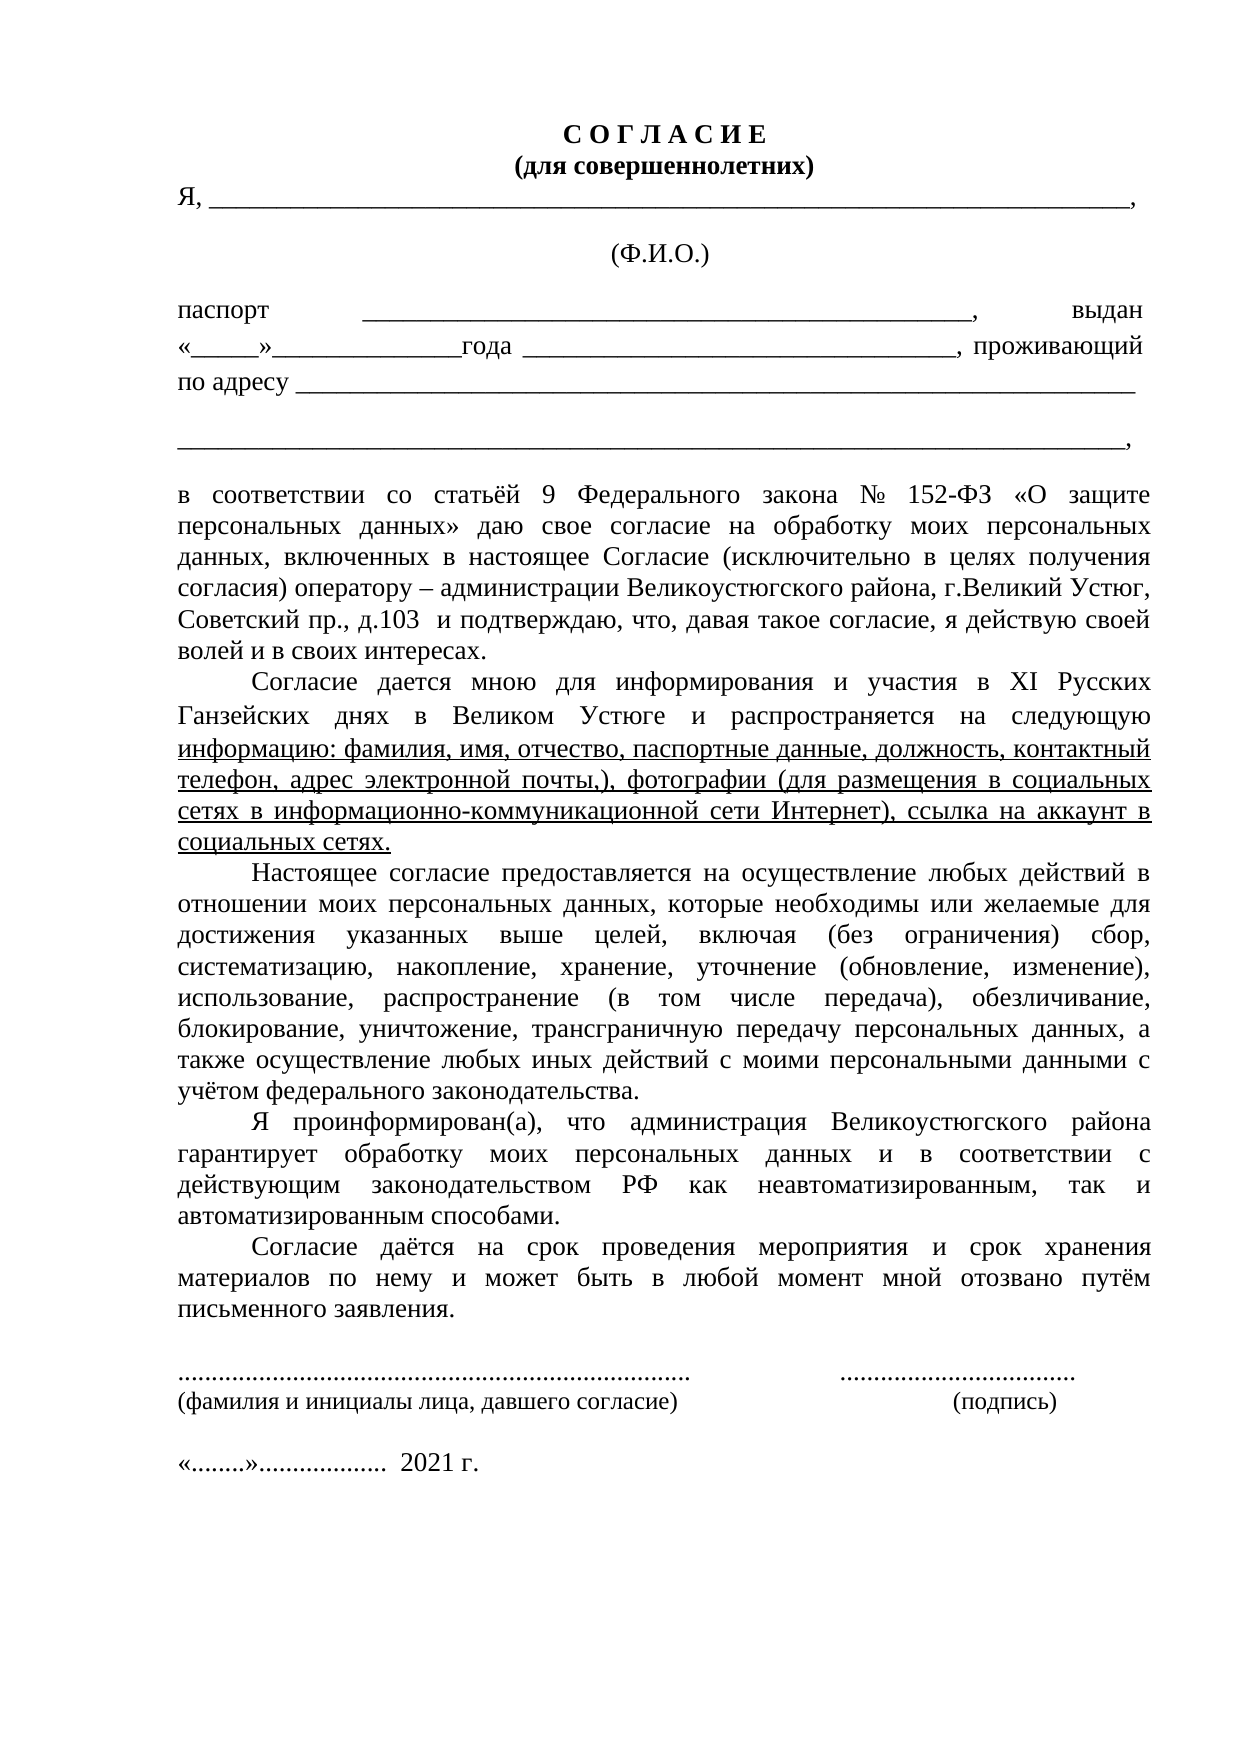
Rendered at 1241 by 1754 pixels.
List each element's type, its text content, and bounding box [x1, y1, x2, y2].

text Я, ____________________________________________________________________, [177, 180, 1143, 212]
text Настоящее согласие предоставляется на осуществление любых действий в отношении моих персональных данных, которые необходимы или желаемые для достижения указанных выше целей, включая (без ограничения) сбор, систематизацию, накопление, хранение, уточнение (обновление, изменение), использование, распространение (в том числе передача), обезличивание, блокирование, уничтожение, трансграничную передачу персональных данных, а также осуществление любых иных действий с моими персональными данными с учётом федерального законодательства. [177, 856, 1152, 1106]
text Согласие дается мною для информирования и участия в ХI Русских Ганзейских днях в Великом Устюге и распространяется на следующую информацию: фамилия, имя, отчество, паспортные данные, должность, контактный телефон, адрес электронной почты,), фотографии (для размещения в социальных сетях в информационно-коммуникационной сети Интернет), ссылка на аккаунт в социальных сетях. [177, 791, 1152, 821]
text (для совершеннолетних) [177, 149, 1152, 180]
text паспорт _____________________________________________, выдан «_____»______________года ________________________________, проживающий по адресу ______________________________________________________________ [177, 293, 1143, 396]
text С О Г Л А С И Е [177, 118, 1152, 149]
text (Ф.И.О.) [177, 237, 1143, 268]
text Согласие дается мною для информирования и участия в ХI Русских Ганзейских днях в Великом Устюге и распространяется на следующую информацию: фамилия, имя, отчество, паспортные данные, должность, контактный телефон, адрес электронной почты,), фотографии (для размещения в социальных сетях в информационно-коммуникационной сети Интернет), ссылка на аккаунт в социальных сетях. [177, 665, 1152, 790]
text ______________________________________________________________________, [177, 422, 1143, 453]
text Согласие даётся на срок проведения мероприятия и срок хранения материалов по нему и может быть в любой момент мной отозвано путём письменного заявления. [177, 1230, 1152, 1323]
text (фамилия и инициалы лица, давшего согласие) (подпись) [177, 1386, 1152, 1414]
text «........»................... 2021 г. [177, 1446, 1152, 1477]
text ............................................................................ ................................... [177, 1355, 1152, 1386]
text Согласие дается мною для информирования и участия в ХI Русских Ганзейских днях в Великом Устюге и распространяется на следующую информацию: фамилия, имя, отчество, паспортные данные, должность, контактный телефон, адрес электронной почты,), фотографии (для размещения в социальных сетях в информационно-коммуникационной сети Интернет), ссылка на аккаунт в социальных сетях. [177, 822, 1152, 856]
text Я проинформирован(а), что администрация Великоустюгского района гарантирует обработку моих персональных данных и в соответствии с действующим законодательством РФ как неавтоматизированным, так и автоматизированным способами. [177, 1106, 1152, 1230]
text в соответствии со статьёй 9 Федерального закона № 152-ФЗ «О защите персональных данных» даю свое согласие на обработку моих персональных данных, включенных в настоящее Согласие (исключительно в целях получения согласия) оператору – администрации Великоустюгского района, г.Великий Устюг, Советский пр., д.103 и подтверждаю, что, давая такое согласие, я действую своей волей и в своих интересах. [177, 478, 1152, 665]
